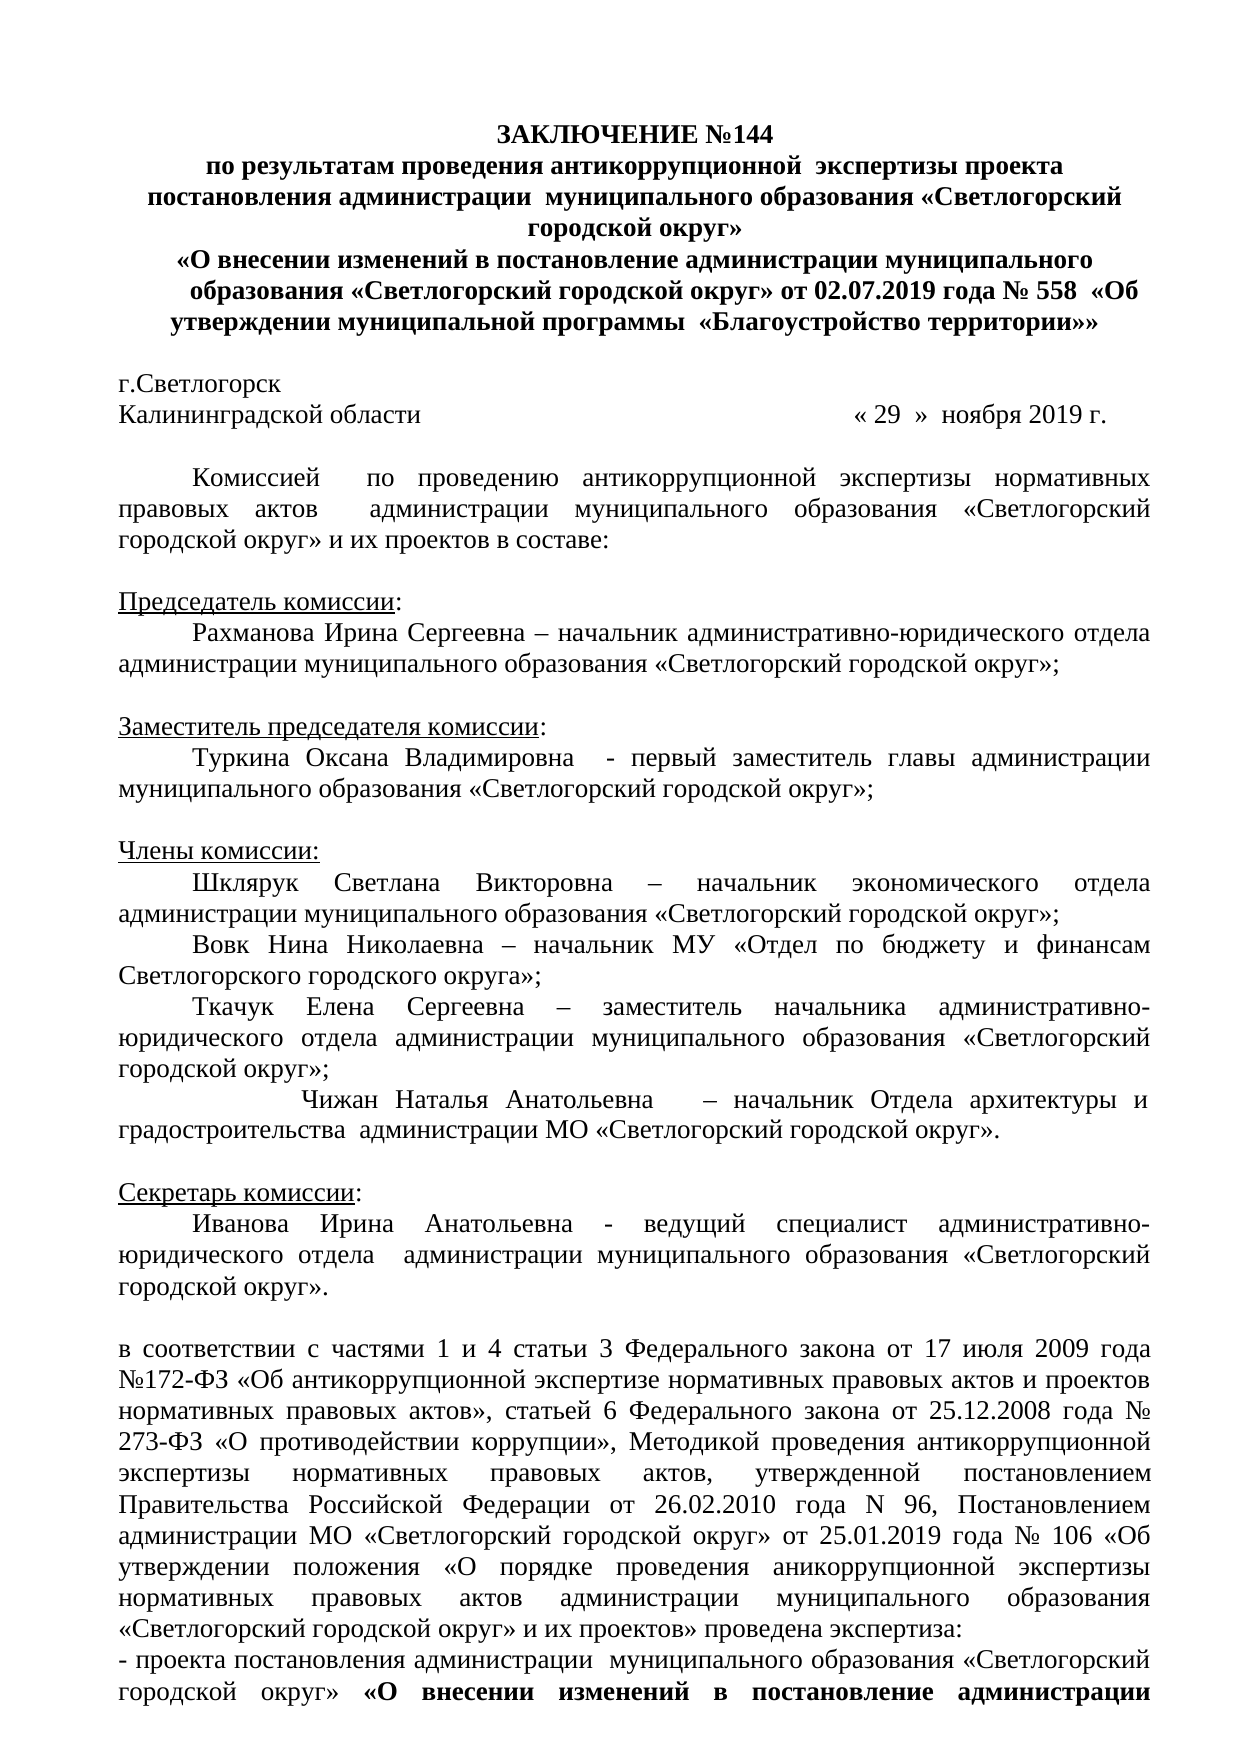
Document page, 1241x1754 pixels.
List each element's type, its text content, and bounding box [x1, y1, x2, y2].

text Шклярук Светлана Викторовна – начальник экономического отдела администрации муниципального образования «Светлогорский городской округ»; [118, 866, 1152, 928]
text Ткачук Елена Сергеевна – заместитель начальника административно-юридического отдела администрации муниципального образования «Светлогорский городской округ»; [118, 990, 1152, 1084]
text Иванова Ирина Анатольевна - ведущий специалист административно-юридического отдела администрации муниципального образования «Светлогорский городской округ». [118, 1207, 1152, 1301]
subtitle образования «Светлогорский городской округ» от 02.07.2019 года № 558 «Об утверждении муниципальной программы «Благоустройство территории»» [118, 274, 1152, 336]
text Секретарь комиссии: [118, 1176, 1152, 1207]
text Заместитель председателя комиссии: [118, 710, 1152, 741]
text Рахманова Ирина Сергеевна – начальник административно-юридического отдела администрации муниципального образования «Светлогорский городской округ»; [118, 616, 1152, 679]
text Члены комиссии: [118, 834, 1152, 866]
text Вовк Нина Николаевна – начальник МУ «Отдел по бюджету и финансам Светлогорского городского округа»; [118, 928, 1152, 990]
text Председатель комиссии: [118, 585, 1152, 616]
text Комиссией по проведению антикоррупционной экспертизы нормативных правовых актов администрации муниципального образования «Светлогорский городской округ» и их проектов в составе: [118, 461, 1152, 554]
text Туркина Оксана Владимировна - первый заместитель главы администрации муниципального образования «Светлогорский городской округ»; [118, 741, 1152, 803]
text г.Светлогорск [118, 367, 1152, 398]
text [118, 1643, 1152, 1706]
text ЗАКЛЮЧЕНИЕ №144 [118, 118, 1152, 149]
text «О внесении изменений в постановление администрации муниципального [118, 243, 1152, 274]
text Чижан Наталья Анатольевна – начальник Отдела архитектуры и градостроительства администрации МО «Светлогорский городской округ». [118, 1084, 1152, 1145]
text постановления администрации муниципального образования «Светлогорский городской округ» [118, 180, 1152, 243]
text Калининградской области « 29 » ноября 2019 г. [118, 398, 1152, 429]
text по результатам проведения антикоррупционной экспертизы проекта [118, 149, 1152, 180]
text в соответствии с частями 1 и 4 статьи 3 Федерального закона от 17 июля 2009 года №172-ФЗ «Об антикоррупционной экспертизе нормативных правовых актов и проектов нормативных правовых актов», статьей 6 Федерального закона от 25.12.2008 года № 273-ФЗ «О противодействии коррупции», Методикой проведения антикоррупционной экспертизы нормативных правовых актов, утвержденной постановлением Правительства Российской Федерации от 26.02.2010 года N 96, Постановлением администрации МО «Светлогорский городской округ» от 25.01.2019 года № 106 «Об утверждении положения «О порядке проведения аникоррупционной экспертизы нормативных правовых актов администрации муниципального образования «Светлогорский городской округ» и их проектов» проведена экспертиза: [118, 1332, 1152, 1643]
